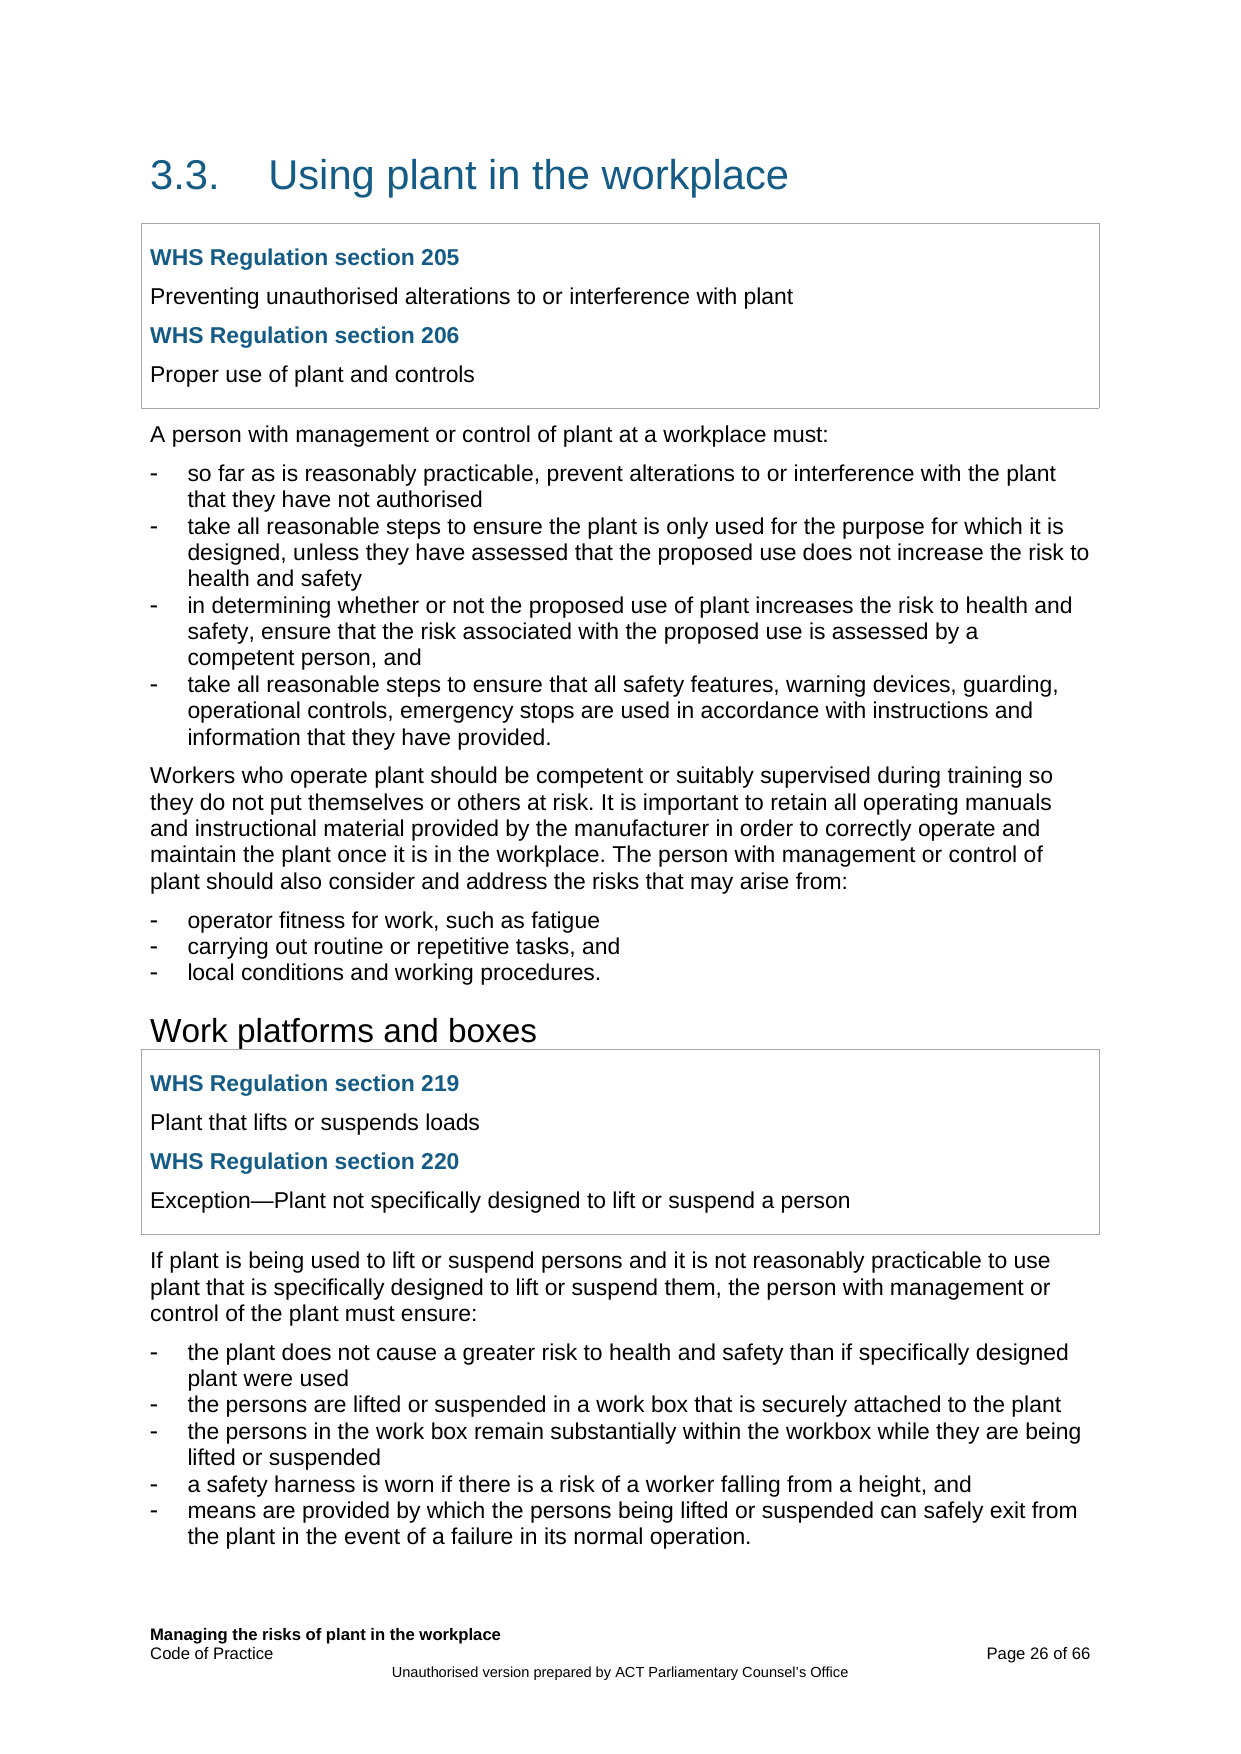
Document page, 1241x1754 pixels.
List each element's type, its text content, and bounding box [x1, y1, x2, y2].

list in determining whether or not the proposed use of plant increases the risk to health and safety, ensure that the risk associated with the proposed use is assessed by a competent person, and [150, 592, 1090, 671]
text If plant is being used to lift or suspend persons and it is not reasonably practicable to use plant that is specifically designed to lift or suspend them, the person with management or control of the plant must ensure: [150, 1247, 1090, 1326]
list so far as is reasonably practicable, prevent alterations to or interference with the plant that they have not authorised [150, 460, 1090, 513]
subtitle Work platforms and boxes [150, 1011, 1090, 1049]
list operator fitness for work, such as fatigue [150, 907, 1090, 933]
list take all reasonable steps to ensure that all safety features, warning devices, guarding, operational controls, emergency stops are used in accordance with instructions and information that they have provided. [150, 671, 1090, 750]
text Exception—Plant not specifically designed to lift or suspend a person [142, 1166, 1099, 1234]
text Proper use of plant and controls [142, 339, 1099, 408]
subtitle Using plant in the workplace [150, 150, 1090, 198]
list a safety harness is worn if there is a risk of a worker falling from a height, and [150, 1471, 1090, 1497]
text Workers who operate plant should be competent or suitably supervised during training so they do not put themselves or others at risk. It is important to retain all operating manuals and instructional material provided by the manufacturer in order to correctly operate and maintain the plant once it is in the workplace. The person with management or control of plant should also consider and address the risks that may arise from: [150, 762, 1090, 894]
list the persons in the work box remain substantially within the workbox while they are being lifted or suspended [150, 1418, 1090, 1471]
text WHS Regulation section 220 [142, 1127, 1099, 1166]
text Preventing unauthorised alterations to or interference with plant [142, 262, 1099, 301]
list means are provided by which the persons being lifted or suspended can safely exit from the plant in the event of a failure in its normal operation. [150, 1497, 1090, 1549]
text A person with management or control of plant at a workplace must: [150, 421, 1090, 447]
list the persons are lifted or suspended in a work box that is securely attached to the plant [150, 1391, 1090, 1418]
text WHS Regulation section 206 [142, 301, 1099, 339]
list local conditions and working procedures. [150, 959, 1090, 986]
list carrying out routine or repetitive tasks, and [150, 933, 1090, 959]
text WHS Regulation section 219 [142, 1050, 1099, 1088]
text Plant that lifts or suspends loads [142, 1088, 1099, 1127]
list the plant does not cause a greater risk to health and safety than if specifically designed plant were used [150, 1339, 1090, 1391]
text WHS Regulation section 205 [142, 224, 1099, 262]
list take all reasonable steps to ensure the plant is only used for the purpose for which it is designed, unless they have assessed that the proposed use does not increase the risk to health and safety [150, 513, 1090, 592]
